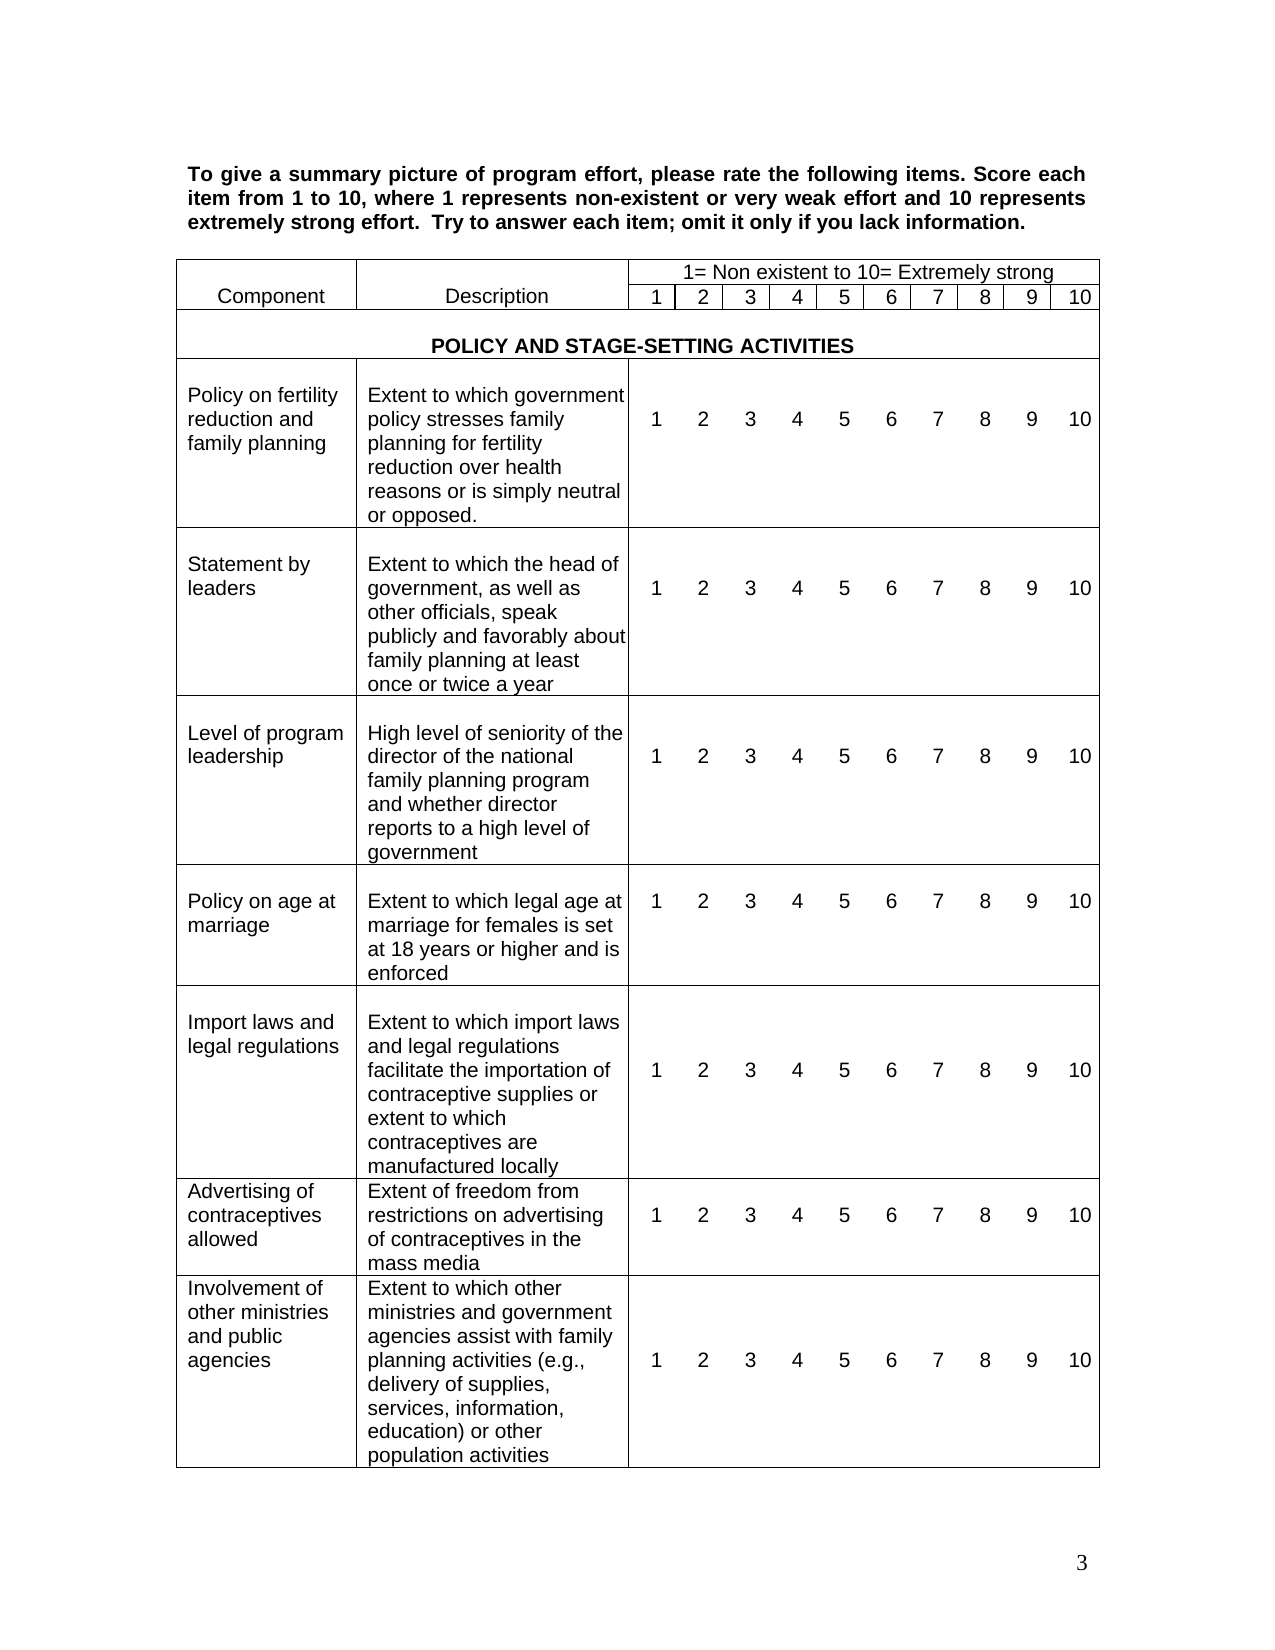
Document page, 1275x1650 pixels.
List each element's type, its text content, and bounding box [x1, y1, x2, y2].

table_cell 6 [863, 986, 910, 1178]
table_cell 8 [957, 1276, 1004, 1467]
table_header Description [357, 260, 628, 309]
table_cell 3 [722, 1276, 769, 1467]
table_cell 8 [957, 696, 1004, 864]
table_cell Extent to which import laws and legal regulations facilitate the importation of contraceptive supplies or extent to which contraceptives are manufactured locally [357, 986, 628, 1178]
table_cell 8 [957, 528, 1004, 695]
table_cell 2 [675, 1179, 722, 1274]
table_cell 6 [863, 696, 910, 864]
table_cell 5 [816, 986, 863, 1178]
table_cell Policy on fertility reduction and family planning [177, 359, 356, 527]
table_cell POLICY AND STAGE-SETTING ACTIVITIES [177, 310, 1099, 358]
table_header Component [177, 260, 356, 309]
table_cell 9 [1004, 528, 1051, 695]
table_cell 1 [629, 285, 674, 309]
table_cell Extent to which legal age at marriage for females is set at 18 years or higher and is enforced [357, 865, 628, 985]
table_cell 8 [957, 986, 1004, 1178]
table_cell High level of seniority of the director of the national family planning program and whether director reports to a high level of government [357, 696, 628, 864]
table_cell 2 [675, 865, 722, 985]
table_cell 4 [769, 1276, 816, 1467]
table_cell 10 [1051, 986, 1099, 1178]
table_cell 9 [1004, 865, 1051, 985]
table_cell 4 [769, 528, 816, 695]
table_cell 1 [629, 986, 675, 1178]
table_cell 2 [675, 359, 722, 527]
table_cell 1 [629, 865, 675, 985]
table_cell 8 [957, 359, 1004, 527]
table_cell 7 [910, 1276, 957, 1467]
table_cell Policy on age at marriage [177, 865, 356, 985]
table_cell 10 [1051, 528, 1099, 695]
table_cell 2 [676, 285, 722, 309]
table_cell 8 [958, 285, 1003, 309]
table_cell 6 [863, 528, 910, 695]
table_cell 7 [910, 865, 957, 985]
table_cell 2 [675, 528, 722, 695]
table_cell 3 [722, 1179, 769, 1274]
table_cell 1 [629, 528, 675, 695]
table_cell 2 [675, 1276, 722, 1467]
table_cell 1 [629, 359, 675, 527]
table_cell 5 [816, 528, 863, 695]
table_cell 9 [1004, 359, 1051, 527]
table_cell 5 [816, 865, 863, 985]
table_cell 4 [769, 865, 816, 985]
table_cell 5 [817, 285, 863, 309]
table_cell 7 [910, 528, 957, 695]
table_cell 5 [816, 359, 863, 527]
table_cell Level of program leadership [177, 696, 356, 864]
table_cell 3 [722, 865, 769, 985]
table_cell 10 [1051, 696, 1099, 864]
table_cell 9 [1004, 285, 1050, 309]
table_cell 7 [910, 696, 957, 864]
table_cell 3 [723, 285, 769, 309]
table_cell 6 [863, 865, 910, 985]
table_cell 5 [816, 696, 863, 864]
table_cell 3 [722, 359, 769, 527]
table_cell 1 [629, 1276, 675, 1467]
table_cell Advertising of contraceptives allowed [177, 1179, 356, 1274]
table_cell 7 [910, 986, 957, 1178]
table_cell Statement by leaders [177, 528, 356, 695]
table_cell 4 [769, 986, 816, 1178]
table_cell 7 [910, 359, 957, 527]
table_cell 9 [1004, 986, 1051, 1178]
table_cell 7 [910, 1179, 957, 1274]
table_cell 9 [1004, 1179, 1051, 1274]
table_cell 7 [911, 285, 957, 309]
table_cell Involvement of other ministries and public agencies [177, 1276, 356, 1467]
table_cell 5 [816, 1276, 863, 1467]
table_cell 9 [1004, 696, 1051, 864]
table_cell 6 [863, 1179, 910, 1274]
table_cell 6 [863, 359, 910, 527]
table_cell Extent to which the head of government, as well as other officials, speak publicly and favorably about family planning at least once or twice a year [357, 528, 628, 695]
table_cell 10 [1051, 1276, 1099, 1467]
table_cell 9 [1004, 1276, 1051, 1467]
table_cell 1 [629, 696, 675, 864]
table_cell 5 [816, 1179, 863, 1274]
table_cell 3 [722, 696, 769, 864]
table_cell 10 [1051, 1179, 1099, 1274]
table_cell 3 [722, 986, 769, 1178]
table_cell 6 [864, 285, 910, 309]
table_cell 3 [722, 528, 769, 695]
table_cell 4 [769, 1179, 816, 1274]
table_cell 4 [770, 285, 816, 309]
table_cell 4 [769, 696, 816, 864]
table_header 1= Non existent to 10= Extremely strong [629, 260, 1099, 284]
table_cell 2 [675, 986, 722, 1178]
table_cell 10 [1051, 359, 1099, 527]
table_cell Extent to which government policy stresses family planning for fertility reduction over health reasons or is simply neutral or opposed. [357, 359, 628, 527]
table_cell 8 [957, 1179, 1004, 1274]
table_cell Extent of freedom from restrictions on advertising of contraceptives in the mass media [357, 1179, 628, 1274]
table_cell Import laws and legal regulations [177, 986, 356, 1178]
table_cell 6 [863, 1276, 910, 1467]
table_cell 10 [1051, 285, 1099, 309]
table_cell 4 [769, 359, 816, 527]
table_cell Extent to which other ministries and government agencies assist with family planning activities (e.g., delivery of supplies, services, information, education) or other population activities [357, 1276, 628, 1467]
table_cell 8 [957, 865, 1004, 985]
table_cell 2 [675, 696, 722, 864]
list To give a summary picture of program effort, please rate the following items. Score each item from 1 to 10, where 1 represents non-existent or very weak effort and 10 represents extremely strong effort. Try to answer each item; omit it only if you lack information. [187, 162, 1087, 234]
table_cell 1 [629, 1179, 675, 1274]
table_cell 10 [1051, 865, 1099, 985]
